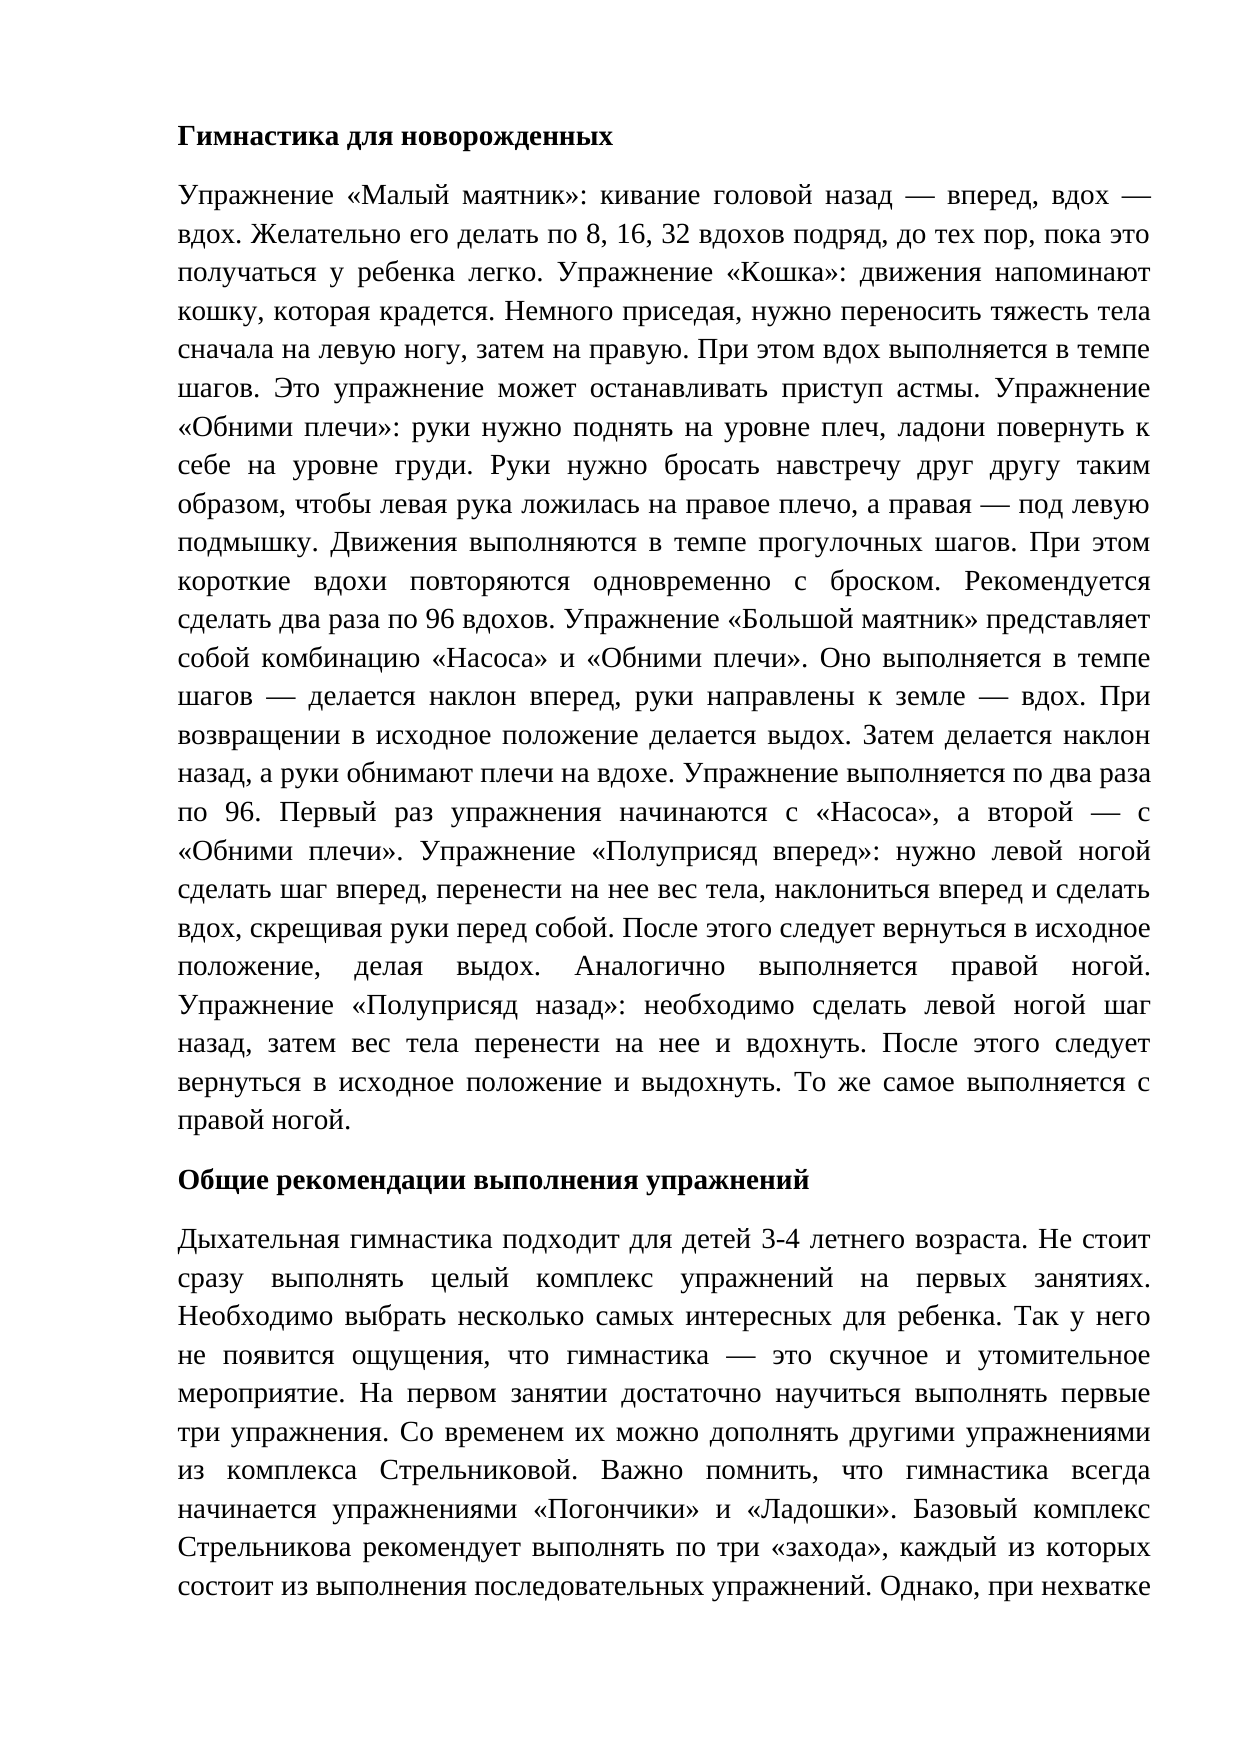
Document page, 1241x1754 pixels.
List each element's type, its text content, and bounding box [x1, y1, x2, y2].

text Упражнение «Малый маятник»: кивание головой назад — вперед, вдох — вдох. Желательно его делать по 8, 16, 32 вдохов подряд, до тех пор, пока это получаться у ребенка легко. Упражнение «Кошка»: движения напоминают кошку, которая крадется. Немного приседая, нужно переносить тяжесть тела сначала на левую ногу, затем на правую. При этом вдох выполняется в темпе шагов. Это упражнение может останавливать приступ астмы. Упражнение «Обними плечи»: руки нужно поднять на уровне плеч, ладони повернуть к себе на уровне груди. Руки нужно бросать навстречу друг другу таким образом, чтобы левая рука ложилась на правое плечо, а правая — под левую подмышку. Движения выполняются в темпе прогулочных шагов. При этом короткие вдохи повторяются одновременно с броском. Рекомендуется сделать два раза по 96 вдохов. Упражнение «Большой маятник» представляет собой комбинацию «Насоса» и «Обними плечи». Оно выполняется в темпе шагов — делается наклон вперед, руки направлены к земле — вдох. При возвращении в исходное положение делается выдох. Затем делается наклон назад, а руки обнимают плечи на вдохе. Упражнение выполняется по два раза по 96. Первый раз упражнения начинаются с «Насоса», а второй — с «Обними плечи». Упражнение «Полуприсяд вперед»: нужно левой ногой сделать шаг вперед, перенести на нее вес тела, наклониться вперед и сделать вдох, скрещивая руки перед собой. После этого следует вернуться в исходное положение, делая выдох. Аналогично выполняется правой ногой. Упражнение «Полуприсяд назад»: необходимо сделать левой ногой шаг назад, затем вес тела перенести на нее и вдохнуть. После этого следует вернуться в исходное положение и выдохнуть. То же самое выполняется с правой ногой. [177, 177, 1152, 1136]
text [177, 1221, 1152, 1602]
text Общие рекомендации выполнения упражнений [177, 1162, 1152, 1195]
text Гимнастика для новорожденных [177, 118, 1152, 152]
